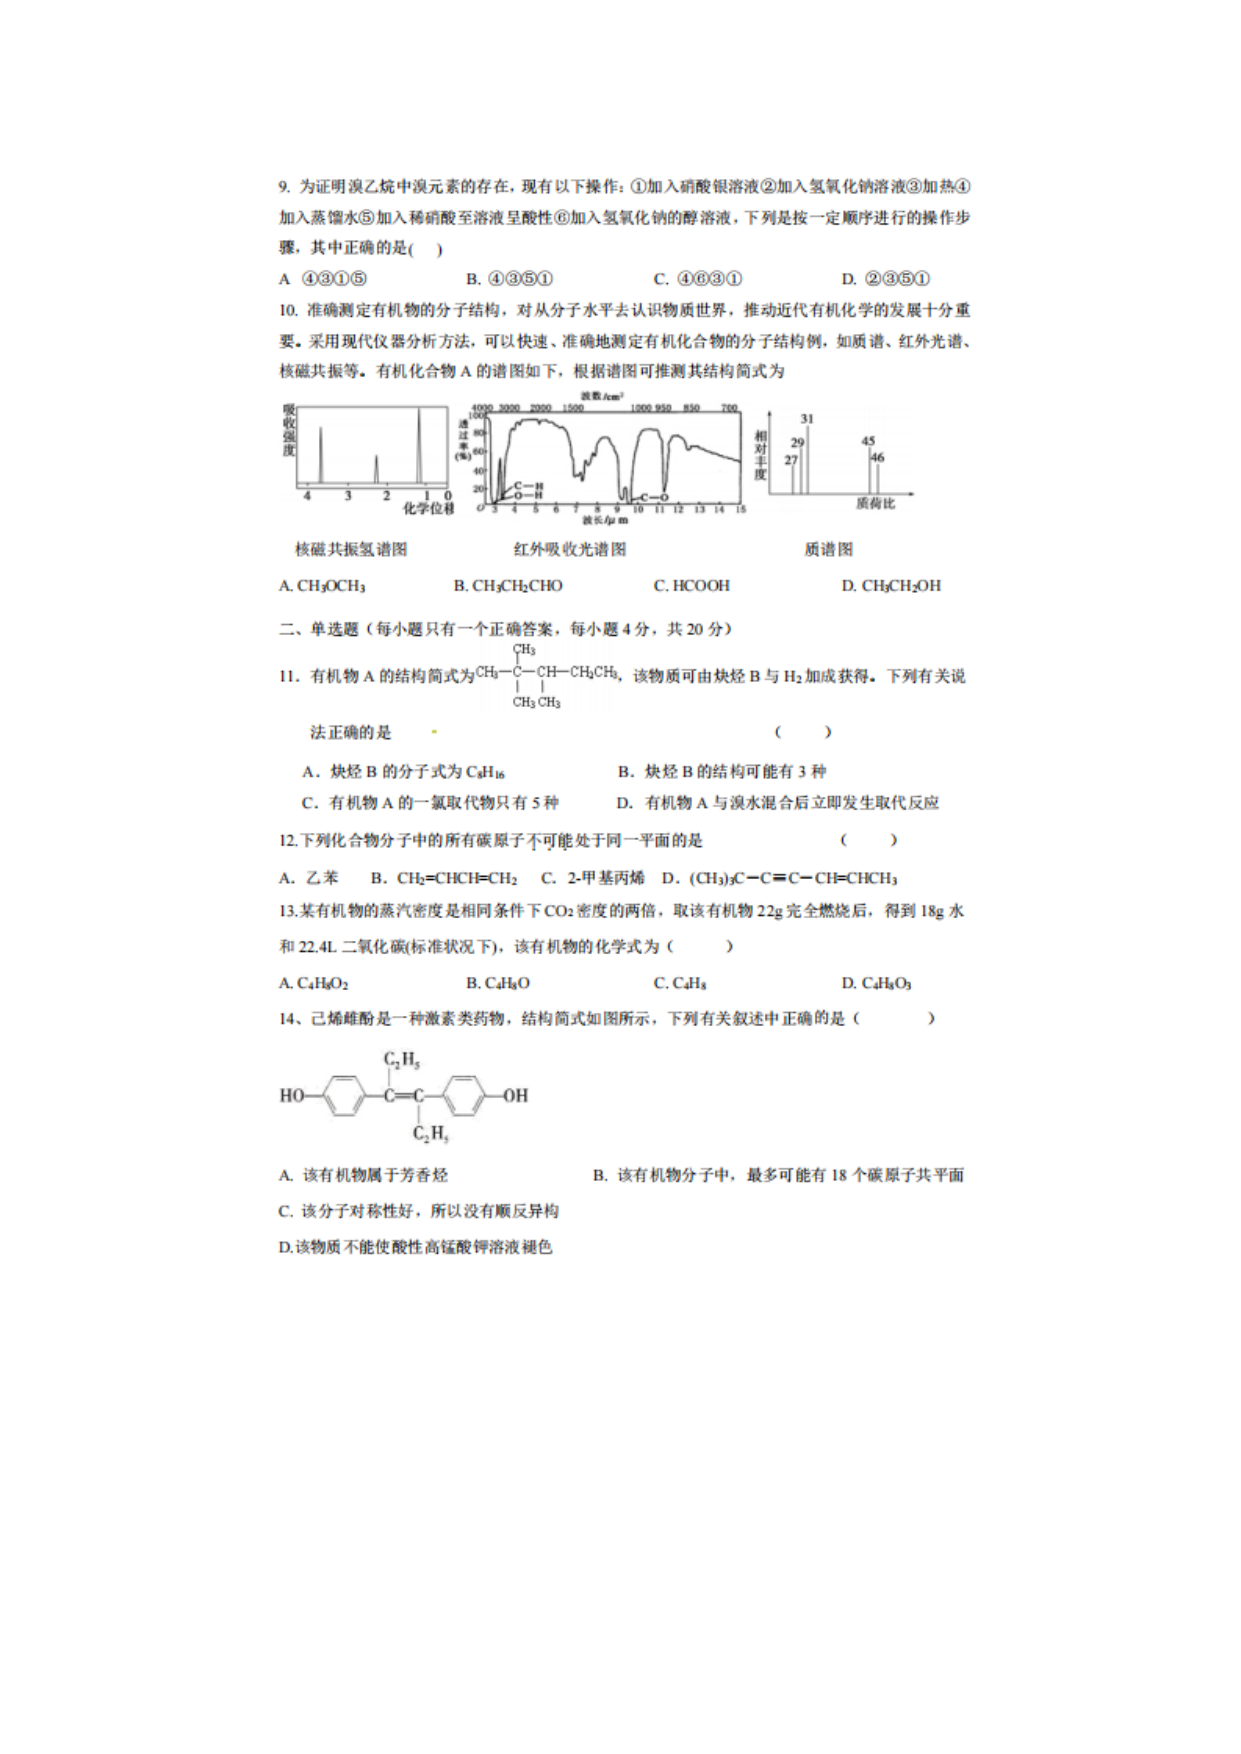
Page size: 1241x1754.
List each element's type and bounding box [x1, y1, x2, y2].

picture [232, 162, 1008, 1306]
